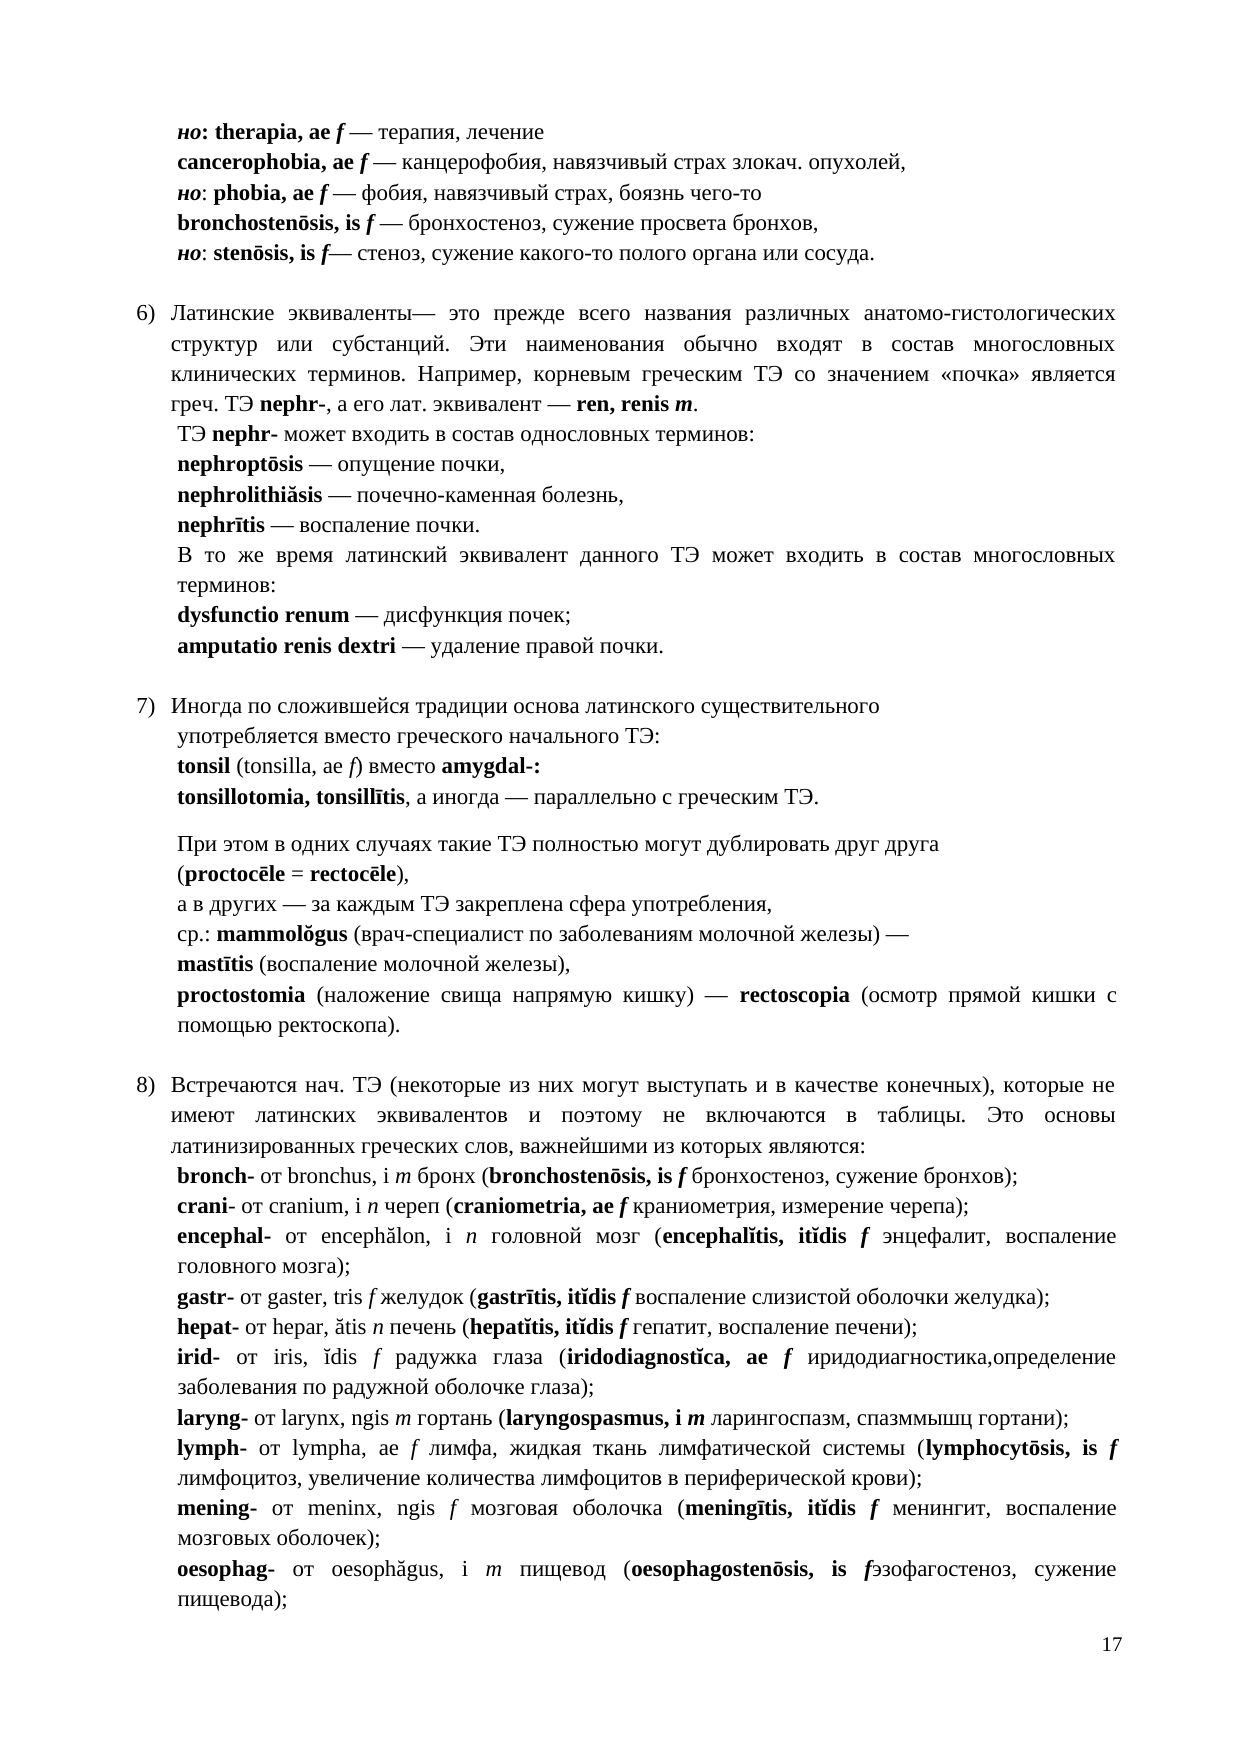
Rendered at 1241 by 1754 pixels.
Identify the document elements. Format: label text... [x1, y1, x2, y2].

text nephroptōsis — опущение почки, [177, 450, 1117, 477]
text gastr- от gaster, tris f желудок (gastrītis, itĭdis f воспаление слизистой оболочки желудка); [177, 1283, 1117, 1309]
list Латинские эквиваленты— это прежде всего названия различных анатомо-гистологических структур или субстанций. Эти наименования обычно входят в состав многословных клинических терминов. Например, корневым греческим ТЭ со значением «почка» является греч. ТЭ nephr-, а его лат. эквивалент — ren, renis m. [136, 299, 1117, 416]
text dysfunctio renum — дисфункция почек; [177, 601, 1117, 628]
text hepat- от hepar, ătis n печень (hepatĭtis, itĭdis f гепатит, воспаление печени); [177, 1313, 1117, 1339]
text При этом в одних случаях такие ТЭ полностью могут дублировать друг друга [177, 829, 1117, 856]
text amputatio renis dextri — удаление правой почки. [177, 632, 1117, 658]
list Иногда по сложившейся традиции основа латинского существительного [136, 692, 1117, 718]
text cancerophobia, ae f — канцерофобия, навязчивый страх злокач. опухолей, [177, 148, 1117, 175]
text употребляется вместо греческого начального ТЭ: [177, 722, 1117, 749]
text ТЭ nephr- может входить в состав однословных терминов: [177, 420, 1117, 447]
text (proctocēle = rectocēle), [177, 860, 1117, 886]
text bronch- от bronchus, i m бронх (bronchostenōsis, is f бронхостеноз, сужение бронхов); [177, 1162, 1117, 1188]
text а в других — за каждым ТЭ закреплена сфера употребления, [177, 890, 1117, 916]
text но: stenōsis, is f— стеноз, сужение какого-то полого органа или сосуда. [177, 239, 1117, 265]
text crani- от cranium, i n череп (craniometria, ae f краниометрия, измерение черепа); [177, 1192, 1117, 1218]
text proctostomia (наложение свища напрямую кишку) — rectoscopia (осмотр прямой кишки с помощью ректоскопа). [177, 981, 1117, 1037]
text nephrītis — воспаление почки. [177, 511, 1117, 537]
text nephrolithiăsis — почечно-каменная болезнь, [177, 481, 1117, 507]
text tonsillotomia, tonsillītis, а иногда — параллельно с греческим ТЭ. [177, 783, 1117, 809]
text bronchostenōsis, is f — бронхостеноз, сужение просвета бронхов, [177, 209, 1117, 235]
text irid- от iris, ĭdis f радужка глаза (iridodiagnostĭca, ae f иридодиагностика,определение заболевания по радужной оболочке глаза); [177, 1343, 1117, 1400]
text tonsil (tonsilla, ae f) вместо amygdal-: [177, 752, 1117, 779]
text но: therapia, ae f — терапия, лечение [177, 118, 1117, 144]
text В то же время латинский эквивалент данного ТЭ может входить в состав многословных терминов: [177, 541, 1117, 598]
text но: phobia, ae f — фобия, навязчивый страх, боязнь чего-то [177, 178, 1117, 205]
list Встречаются нач. ТЭ (некоторые из них могут выступать и в качестве конечных), которые не имеют латинских эквивалентов и поэтому не включаются в таблицы. Это основы латинизированных греческих слов, важнейшими из которых являются: [136, 1071, 1117, 1158]
text ср.: mammolŏgus (врач-специалист по заболеваниям молочной железы) — [177, 920, 1117, 947]
text lymph- от lympha, ae f лимфа, жидкая ткань лимфатической системы (lymphocytōsis, is f лимфоцитоз, увеличение количества лимфоцитов в периферической крови); [177, 1434, 1117, 1490]
text oesophag- от oesophăgus, i m пищевод (oesophagostenōsis, is fэзофагостеноз, сужение пищевода); [177, 1554, 1117, 1611]
text mastītis (воспаление молочной железы), [177, 950, 1117, 977]
text laryng- от larynx, ngis m гортань (laryngospasmus, i m ларингоспазм, спазммышц гортани); [177, 1403, 1117, 1430]
text encephal- от encephălon, i n головной мозг (encephalĭtis, itĭdis f энцефалит, воспаление головного мозга); [177, 1222, 1117, 1279]
text mening- от meninx, ngis f мозговая оболочка (meningītis, itĭdis f менингит, воспаление мозговых оболочек); [177, 1494, 1117, 1551]
